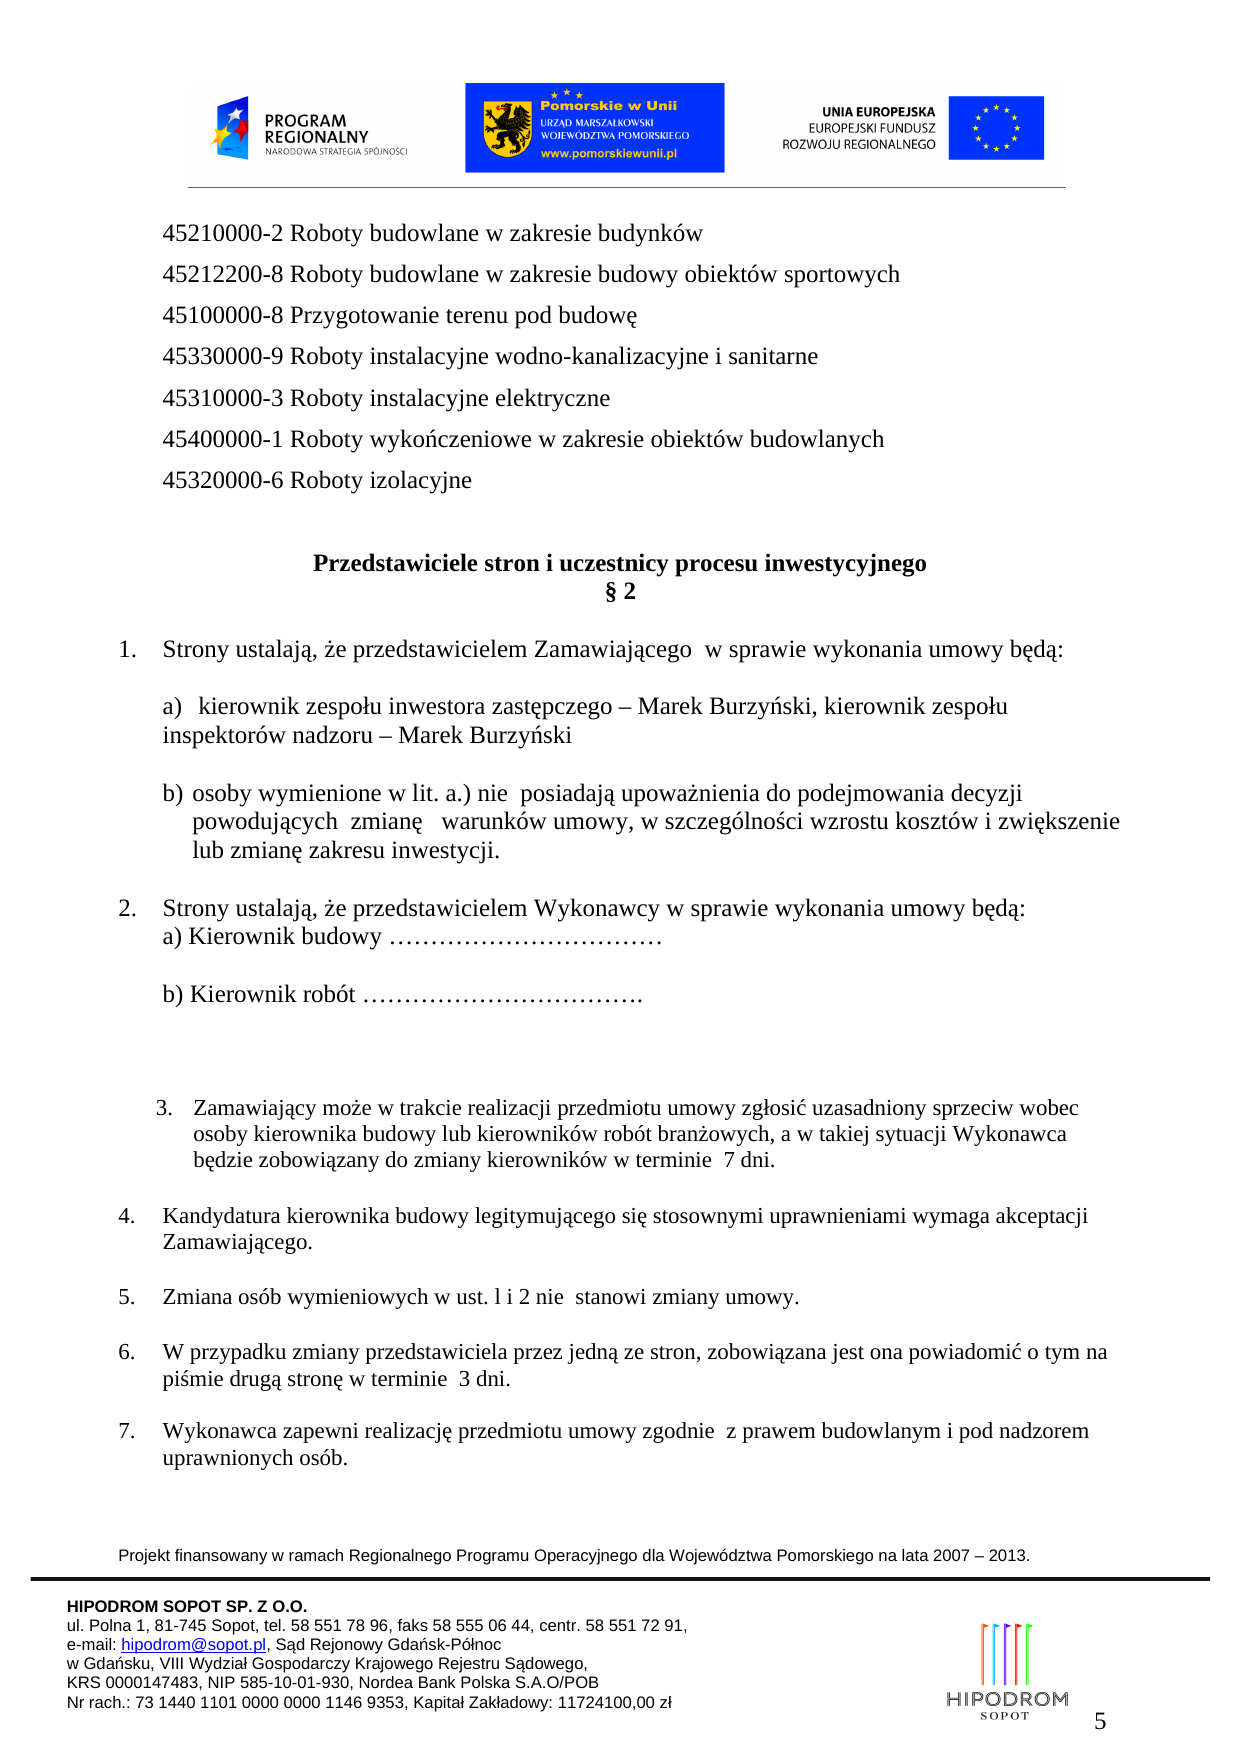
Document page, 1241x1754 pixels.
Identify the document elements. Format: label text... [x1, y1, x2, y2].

text 45212200-8 Roboty budowlane w zakresie budowy obiektów sportowych [162, 259, 1122, 288]
text b) Kierownik robót ……………………………. [162, 979, 1122, 1008]
text 45100000-8 Przygotowanie terenu pod budowę [162, 300, 1122, 329]
text 45330000-9 Roboty instalacyjne wodno-kanalizacyjne i sanitarne [162, 341, 1122, 370]
list Kandydatura kierownika budowy legitymującego się stosownymi uprawnieniami wymaga akceptacji Zamawiającego. [118, 1202, 1122, 1254]
picture [187, 83, 1066, 188]
text 1. Strony ustalają, że przedstawicielem Zamawiającego w sprawie wykonania umowy będą: [118, 634, 1122, 663]
text § 2 [118, 576, 1122, 605]
list W przypadku zmiany przedstawiciela przez jedną ze stron, zobowiązana jest ona powiadomić o tym na piśmie drugą stronę w terminie 3 dni. [118, 1338, 1122, 1391]
list Zamawiający może w trakcie realizacji przedmiotu umowy zgłosić uzasadniony sprzeciw wobec osoby kierownika budowy lub kierowników robót branżowych, a w takiej sytuacji Wykonawca będzie zobowiązany do zmiany kierowników w terminie 7 dni. [156, 1094, 1122, 1173]
text 45320000-6 Roboty izolacyjne [162, 465, 1122, 494]
text 45310000-3 Roboty instalacyjne elektryczne [162, 383, 1122, 411]
text a) Kierownik budowy …………………………… [162, 921, 1122, 950]
text a) kierownik zespołu inwestora zastępczego – Marek Burzyński, kierownik zespołu inspektorów nadzoru – Marek Burzyński [162, 691, 1122, 749]
picture [925, 1589, 1090, 1754]
list Zmiana osób wymieniowych w ust. l i 2 nie stanowi zmiany umowy. [118, 1283, 1122, 1309]
text 45400000-1 Roboty wykończeniowe w zakresie obiektów budowlanych [162, 424, 1122, 453]
picture [30, 1577, 1211, 1581]
text 45210000-2 Roboty budowlane w zakresie budynków [162, 218, 1122, 246]
list Wykonawca zapewni realizację przedmiotu umowy zgodnie z prawem budowlanym i pod nadzorem uprawnionych osób. [118, 1417, 1122, 1470]
text Przedstawiciele stron i uczestnicy procesu inwestycyjnego [118, 548, 1122, 576]
text 2. Strony ustalają, że przedstawicielem Wykonawcy w sprawie wykonania umowy będą: [118, 893, 1122, 921]
text b) osoby wymienione w lit. a.) nie posiadają upoważnienia do podejmowania decyzji powodujących zmianę warunków umowy, w szczególności wzrostu kosztów i zwiększenie lub zmianę zakresu inwestycji. [162, 778, 1122, 864]
